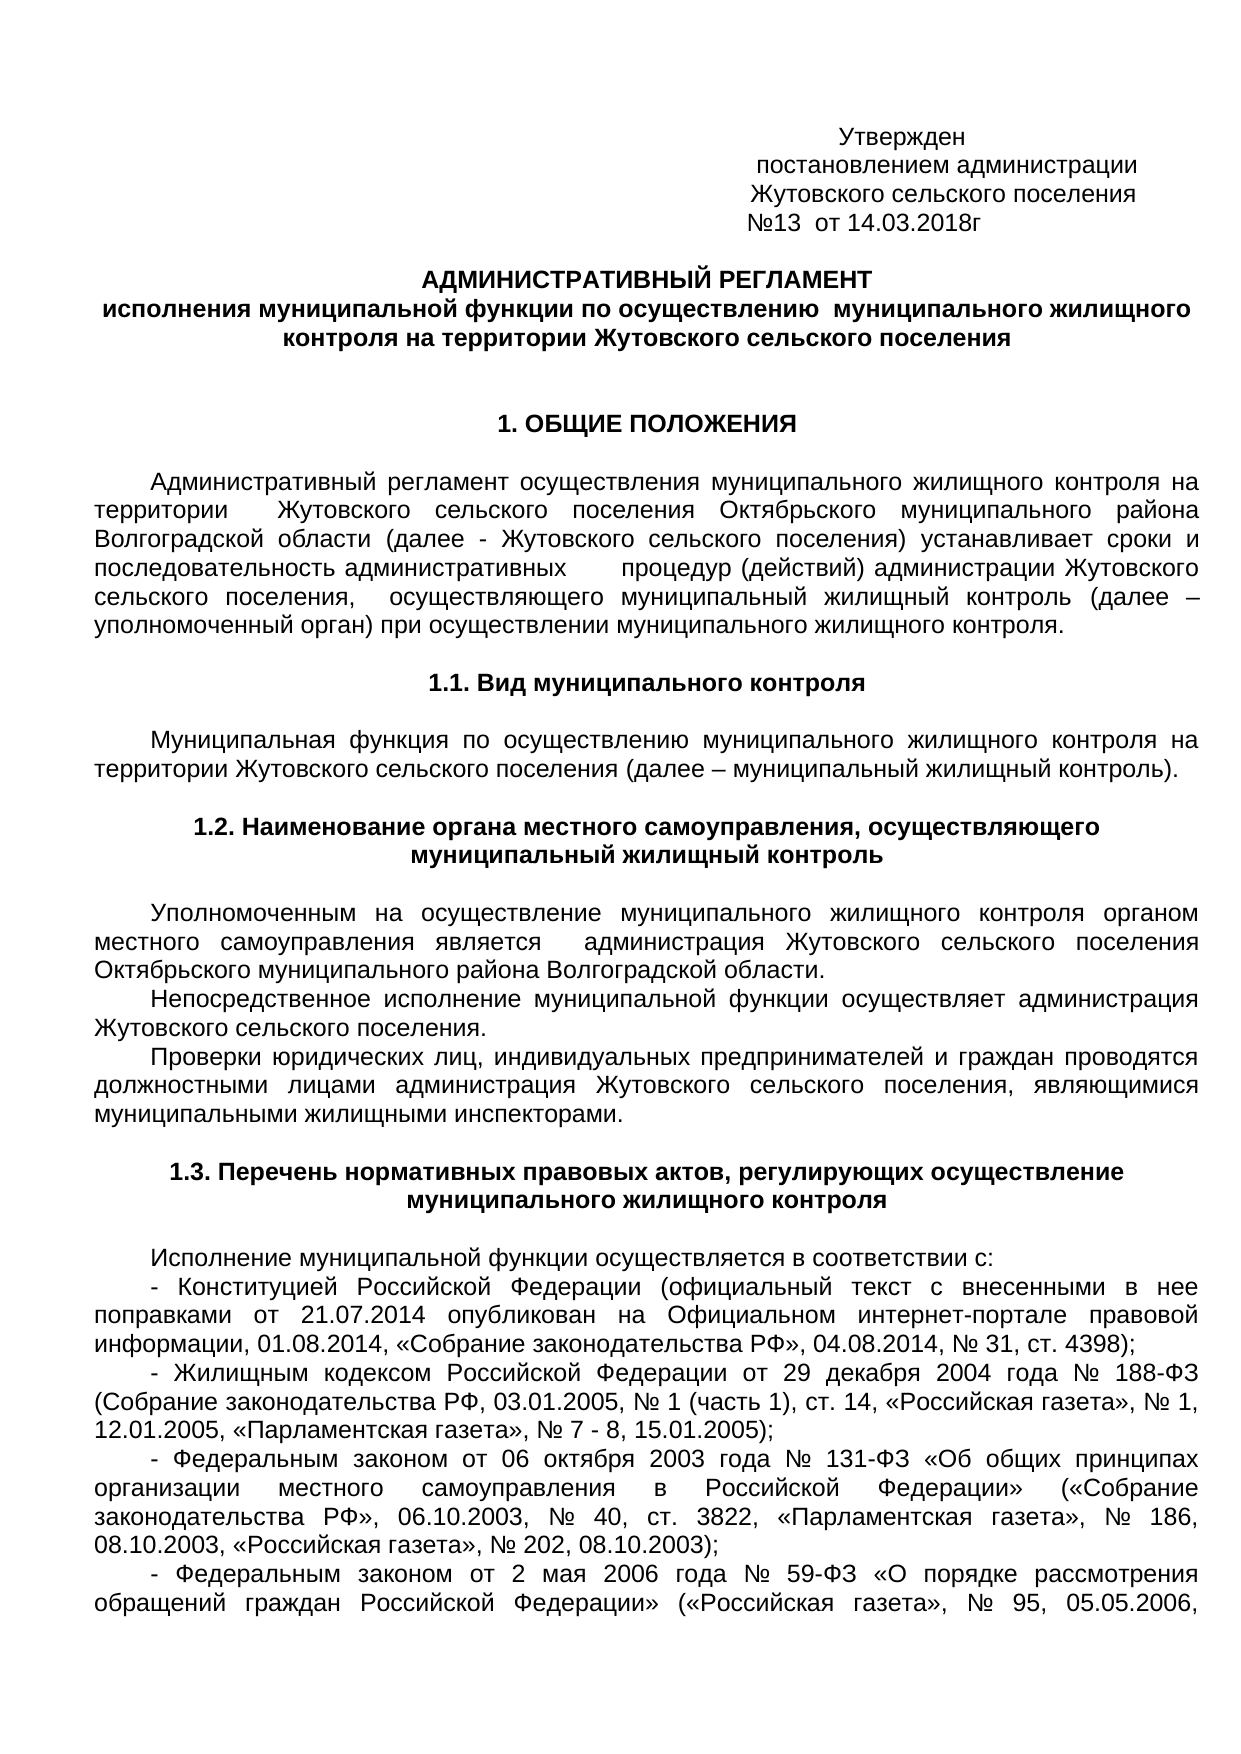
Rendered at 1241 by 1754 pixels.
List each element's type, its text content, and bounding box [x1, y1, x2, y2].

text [94, 1559, 1200, 1617]
text исполнения муниципальной функции по осуществлению муниципального жилищного контроля на территории Жутовского сельского поселения [94, 294, 1200, 352]
text 1. ОБЩИЕ ПОЛОЖЕНИЯ [94, 409, 1200, 438]
text - Конституцией Российской Федерации (официальный текст с внесенными в нее поправками от 21.07.2014 опубликован на Официальном интернет-портале правовой информации, 01.08.2014, «Собрание законодательства РФ», 04.08.2014, № 31, ст. 4398); [94, 1272, 1200, 1358]
text постановлением администрации [94, 150, 1200, 179]
text - Федеральным законом от 06 октября 2003 года № 131-ФЗ «Об общих принципах организации местного самоуправления в Российской Федерации» («Собрание законодательства РФ», 06.10.2003, № 40, ст. 3822, «Парламентская газета», № 186, 08.10.2003, «Российская газета», № 202, 08.10.2003); [94, 1444, 1200, 1559]
text Утвержден [94, 122, 1200, 150]
text Муниципальная функция по осуществлению муниципального жилищного контроля на территории Жутовского сельского поселения (далее – муниципальный жилищный контроль). [94, 725, 1200, 783]
text Непосредственное исполнение муниципальной функции осуществляет администрация Жутовского сельского поселения. [94, 984, 1200, 1042]
text Жутовского сельского поселения [94, 179, 1200, 208]
text 1.1. Вид муниципального контроля [94, 668, 1200, 697]
text 1.2. Наименование органа местного самоуправления, осуществляющего муниципальный жилищный контроль [94, 812, 1200, 869]
text АДМИНИСТРАТИВНЫЙ РЕГЛАМЕНТ [94, 265, 1200, 294]
text Исполнение муниципальной функции осуществляется в соответствии с: [94, 1243, 1200, 1272]
text Уполномоченным на осуществление муниципального жилищного контроля органом местного самоуправления является администрация Жутовского сельского поселения Октябрьского муниципального района Волгоградской области. [94, 898, 1200, 984]
text - Жилищным кодексом Российской Федерации от 29 декабря 2004 года № 188-ФЗ (Собрание законодательства РФ, 03.01.2005, № 1 (часть 1), ст. 14, «Российская газета», № 1, 12.01.2005, «Парламентская газета», № 7 - 8, 15.01.2005); [94, 1358, 1200, 1444]
text №13 от 14.03.2018г [94, 208, 1200, 237]
text Проверки юридических лиц, индивидуальных предпринимателей и граждан проводятся должностными лицами администрация Жутовского сельского поселения, являющимися муниципальными жилищными инспекторами. [94, 1042, 1200, 1128]
text 1.3. Перечень нормативных правовых актов, регулирующих осуществление муниципального жилищного контроля [94, 1157, 1200, 1214]
text Административный регламент осуществления муниципального жилищного контроля на территории Жутовского сельского поселения Октябрьского муниципального района Волгоградской области (далее - Жутовского сельского поселения) устанавливает сроки и последовательность административных процедур (действий) администрации Жутовского сельского поселения, осуществляющего муниципальный жилищный контроль (далее – уполномоченный орган) при осуществлении муниципального жилищного контроля. [94, 467, 1200, 639]
